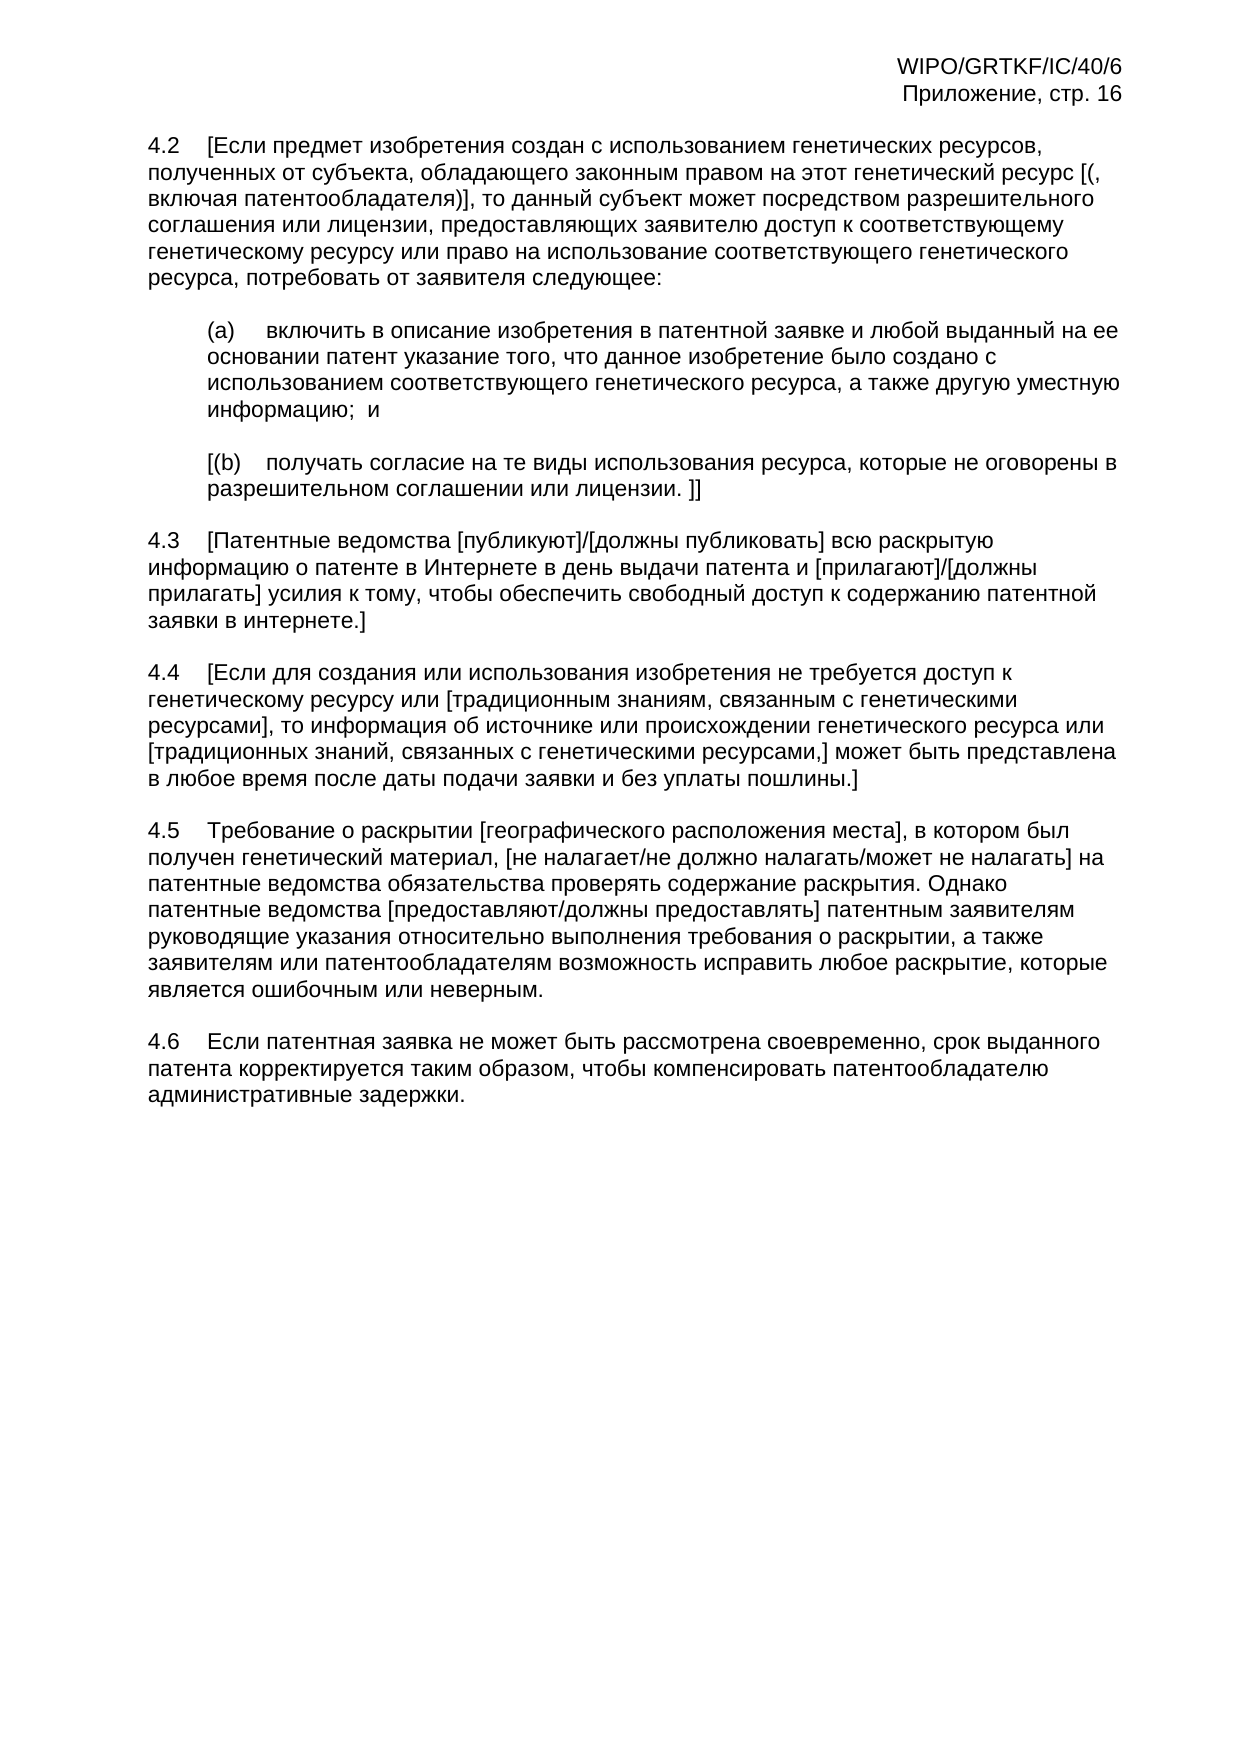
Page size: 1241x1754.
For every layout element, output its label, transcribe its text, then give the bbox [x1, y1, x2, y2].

text (a) включить в описание изобретения в патентной заявке и любой выданный на ее основании патент указание того, что данное изобретение было создано с использованием соответствующего генетического ресурса, а также другую уместную информацию; и [207, 317, 1122, 422]
text 4.3 [Патентные ведомства [публикуют]/[должны публиковать] всю раскрытую информацию о патенте в Интернете в день выдачи патента и [прилагают]/[должны прилагать] усилия к тому, чтобы обеспечить свободный доступ к содержанию патентной заявки в интернете.] [148, 527, 1122, 633]
text 4.6 Если патентная заявка не может быть рассмотрена своевременно, срок выданного патента корректируется таким образом, чтобы компенсировать патентообладателю административные задержки. [148, 1028, 1122, 1107]
text [(b) получать согласие на те виды использования ресурса, которые не оговорены в разрешительном соглашении или лицензии. ]] [207, 448, 1122, 501]
text 4.4 [Если для создания или использования изобретения не требуется доступ к генетическому ресурсу или [традиционным знаниям, связанным с генетическими ресурсами], то информация об источнике или происхождении генетического ресурса или [традиционных знаний, связанных с генетическими ресурсами,] может быть представлена в любое время после даты подачи заявки и без уплаты пошлины.] [148, 659, 1122, 791]
text 4.2 [Если предмет изобретения создан с использованием генетических ресурсов, полученных от субъекта, обладающего законным правом на этот генетический ресурс [(, включая патентообладателя)], то данный субъект может посредством разрешительного соглашения или лицензии, предоставляющих заявителю доступ к соответствующему генетическому ресурсу или право на использование соответствующего генетического ресурса, потребовать от заявителя следующее: [148, 132, 1122, 290]
text 4.5 Требование о раскрытии [географического расположения места], в котором был получен генетический материал, [не налагает/не должно налагать/может не налагать] на патентные ведомства обязательства проверять содержание раскрытия. Однако патентные ведомства [предоставляют/должны предоставлять] патентным заявителям руководящие указания относительно выполнения требования о раскрытии, а также заявителям или патентообладателям возможность исправить любое раскрытие, которые является ошибочным или неверным. [148, 817, 1122, 1002]
